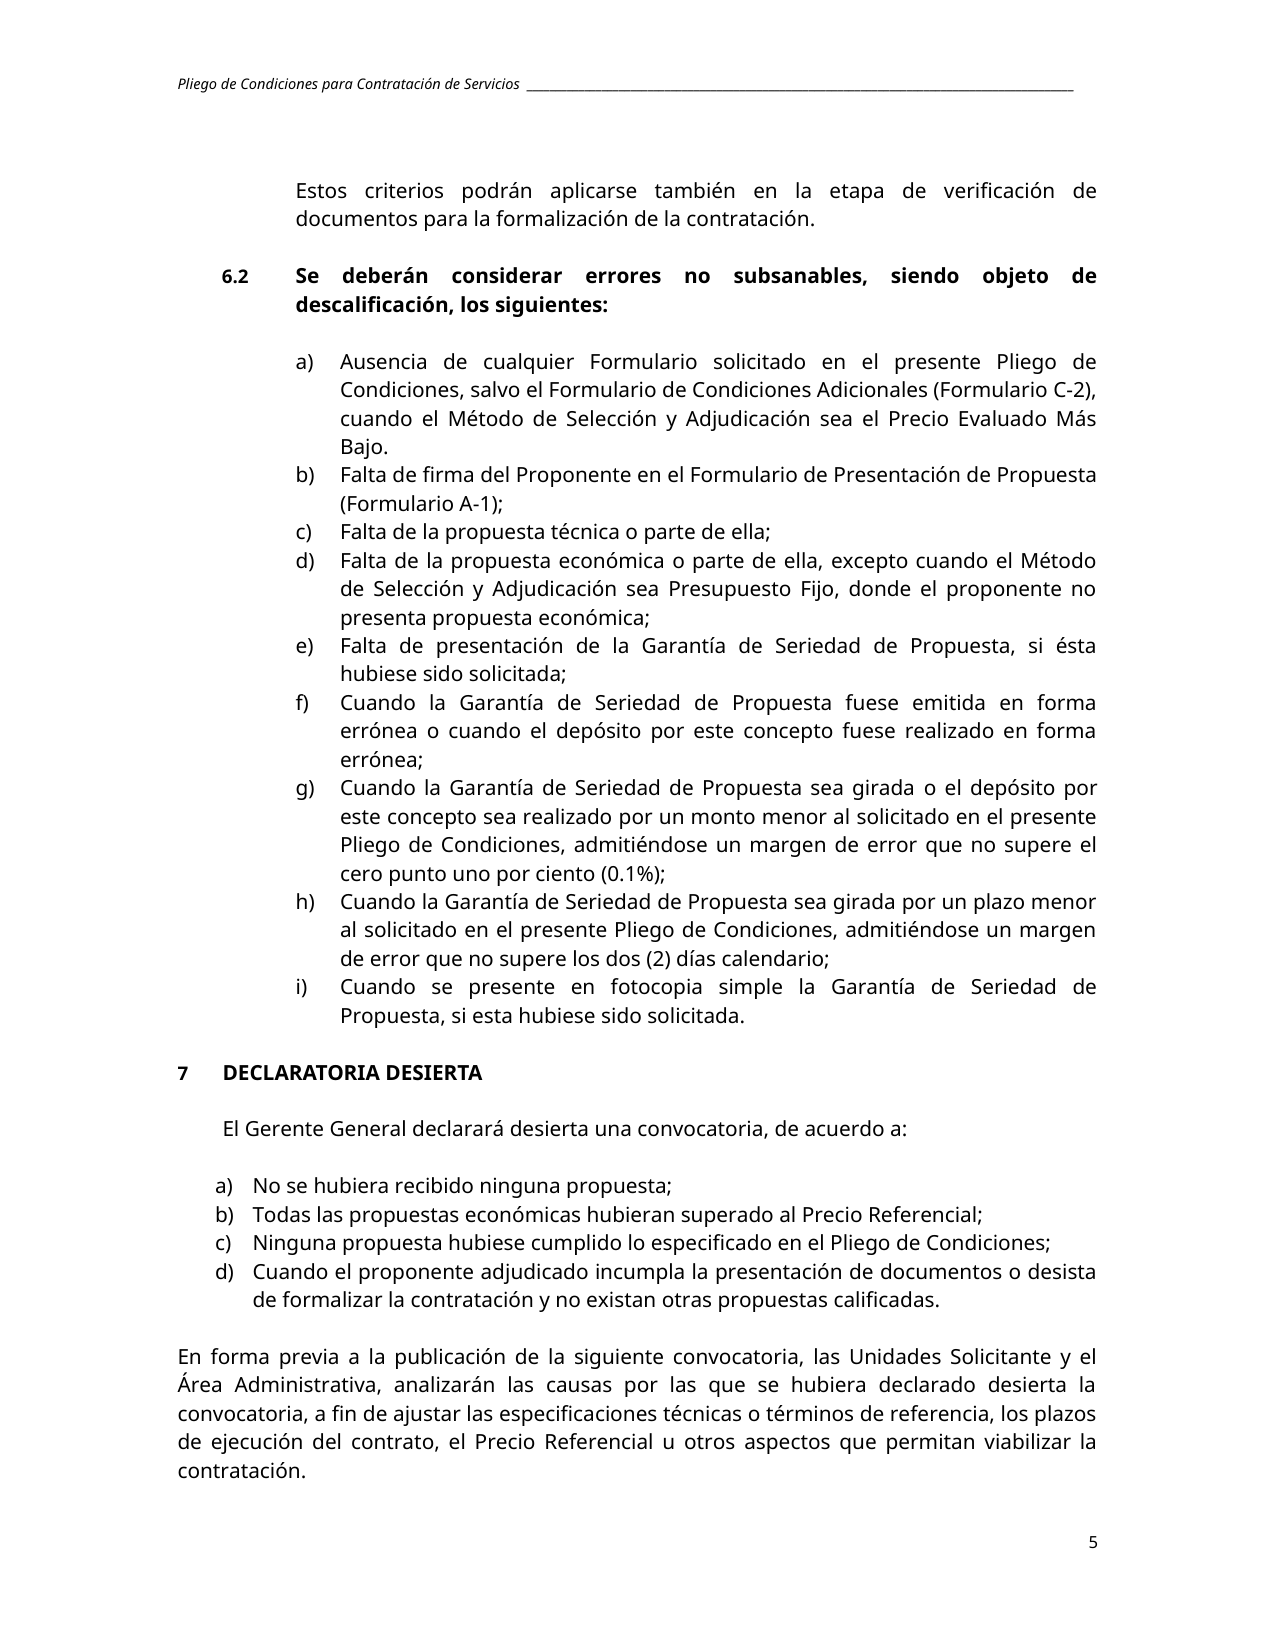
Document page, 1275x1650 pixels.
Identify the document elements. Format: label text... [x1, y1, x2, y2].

text En forma previa a la publicación de la siguiente convocatoria, las Unidades Solicitante y el Área Administrativa, analizarán las causas por las que se hubiera declarado desierta la convocatoria, a fin de ajustar las especificaciones técnicas o términos de referencia, los plazos de ejecución del contrato, el Precio Referencial u otros aspectos que permitan viabilizar la contratación. [177, 1342, 1098, 1484]
list Estos criterios podrán aplicarse también en la etapa de verificación de documentos para la formalización de la contratación. [295, 176, 1098, 233]
list Falta de firma del Proponente en el Formulario de Presentación de Propuesta (Formulario A-1); [295, 461, 1098, 517]
list Cuando se presente en fotocopia simple la Garantía de Seriedad de Propuesta, si esta hubiese sido solicitada. [295, 972, 1098, 1029]
list Ausencia de cualquier Formulario solicitado en el presente Pliego de Condiciones, salvo el Formulario de Condiciones Adicionales (Formulario C-2), cuando el Método de Selección y Adjudicación sea el Precio Evaluado Más Bajo. [295, 347, 1098, 461]
list Falta de la propuesta económica o parte de ella, excepto cuando el Método de Selección y Adjudicación sea Presupuesto Fijo, donde el proponente no presenta propuesta económica; [295, 546, 1098, 631]
list Ninguna propuesta hubiese cumplido lo especificado en el Pliego de Condiciones; [215, 1228, 1098, 1257]
list Falta de la propuesta técnica o parte de ella; [295, 517, 1098, 546]
list Cuando la Garantía de Seriedad de Propuesta sea girada por un plazo menor al solicitado en el presente Pliego de Condiciones, admitiéndose un margen de error que no supere los dos (2) días calendario; [295, 887, 1098, 972]
title DECLARATORIA DESIERTA [177, 1058, 1098, 1086]
list Cuando la Garantía de Seriedad de Propuesta sea girada o el depósito por este concepto sea realizado por un monto menor al solicitado en el presente Pliego de Condiciones, admitiéndose un margen de error que no supere el cero punto uno por ciento (0.1%); [295, 773, 1098, 887]
list Todas las propuestas económicas hubieran superado al Precio Referencial; [215, 1200, 1098, 1228]
list Cuando el proponente adjudicado incumpla la presentación de documentos o desista de formalizar la contratación y no existan otras propuestas calificadas. [215, 1257, 1098, 1314]
list No se hubiera recibido ninguna propuesta; [215, 1171, 1098, 1200]
list Falta de presentación de la Garantía de Seriedad de Propuesta, si ésta hubiese sido solicitada; [295, 631, 1098, 688]
text El Gerente General declarará desierta una convocatoria, de acuerdo a: [222, 1114, 1098, 1143]
list Cuando la Garantía de Seriedad de Propuesta fuese emitida en forma errónea o cuando el depósito por este concepto fuese realizado en forma errónea; [295, 688, 1098, 773]
list Se deberán considerar errores no subsanables, siendo objeto de descalificación, los siguientes: [222, 261, 1098, 318]
